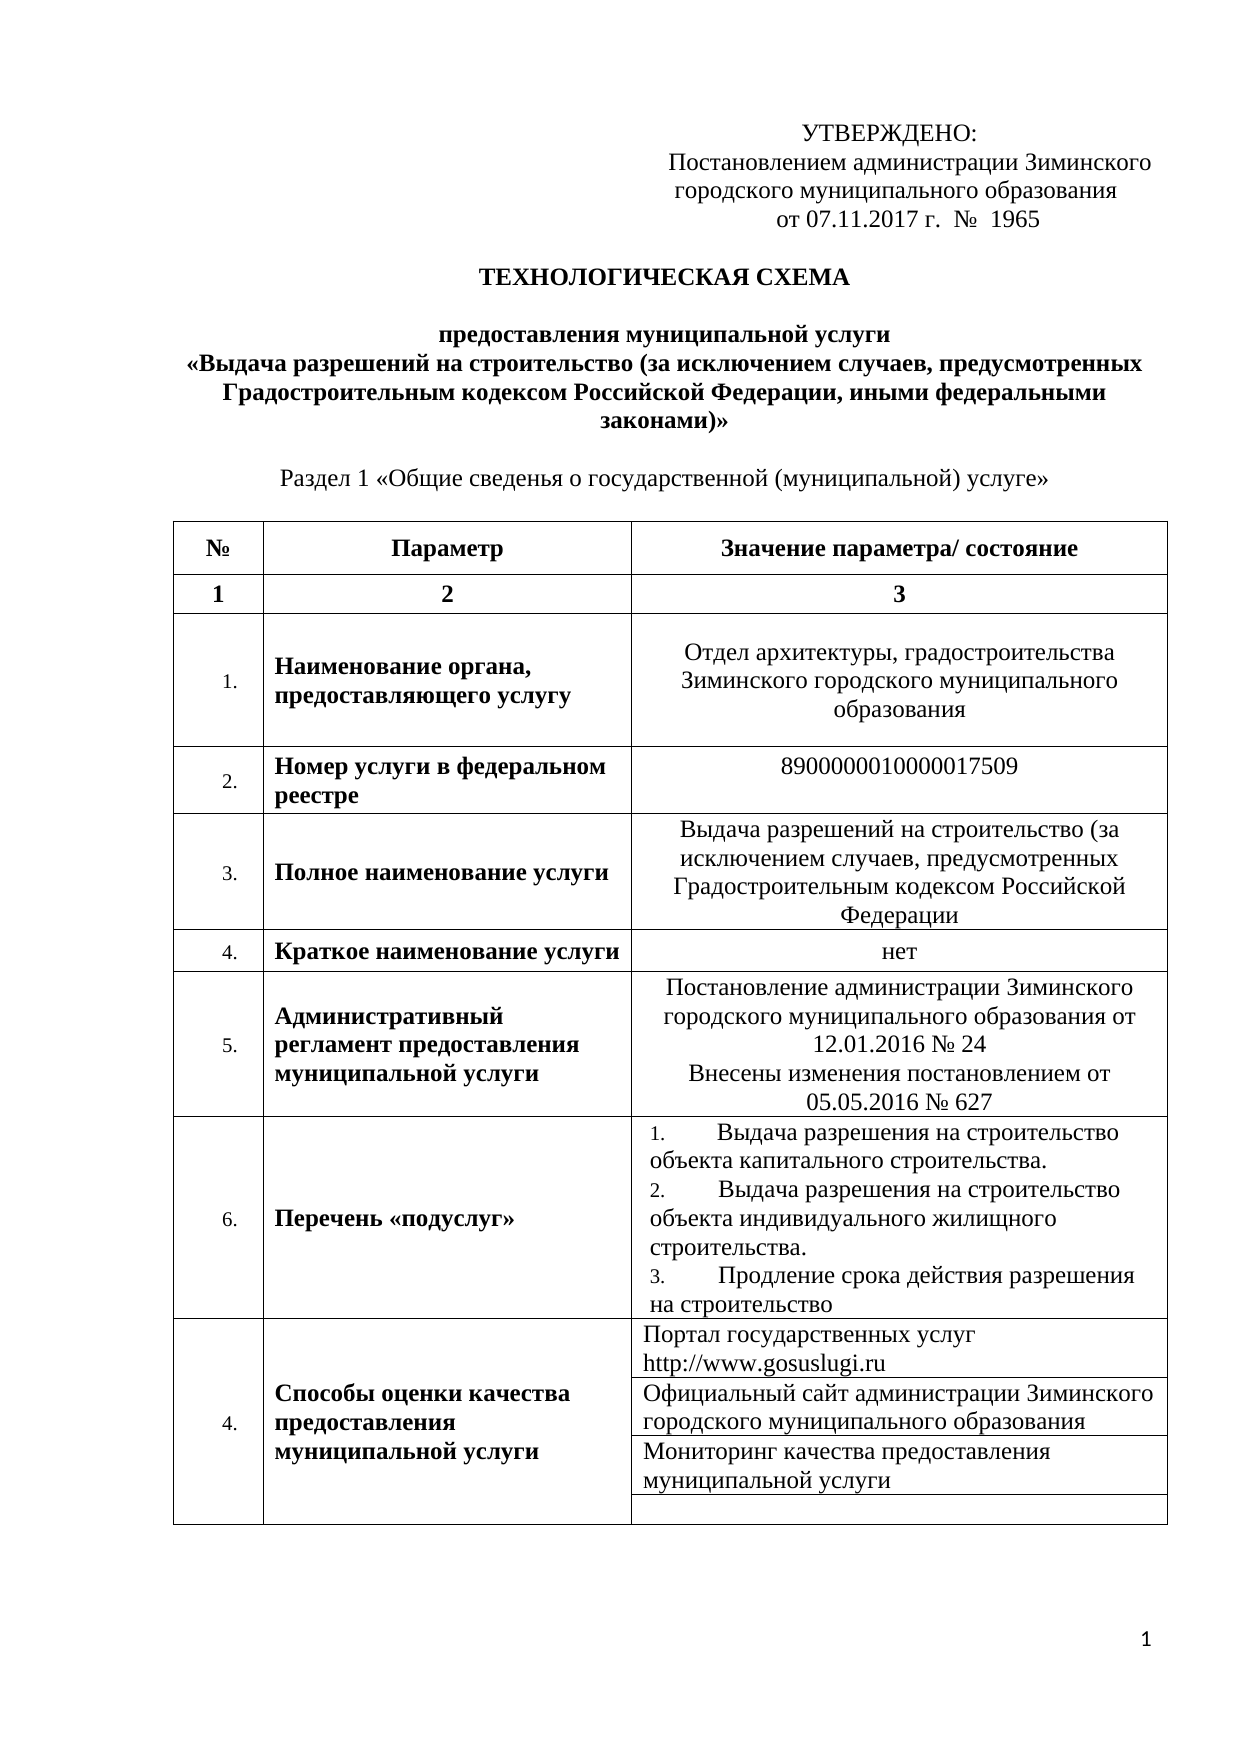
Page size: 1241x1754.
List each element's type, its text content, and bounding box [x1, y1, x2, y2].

text Раздел 1 «Общие сведенья о государственной (муниципальной) услуге» [177, 463, 1152, 492]
text «Выдача разрешений на строительство (за исключением случаев, предусмотренных Градостроительным кодексом Российской Федерации, иными федеральными законами)» [177, 348, 1152, 434]
text УТВЕРЖДЕНО: [177, 118, 1152, 147]
text ТЕХНОЛОГИЧЕСКАЯ СХЕМА [177, 262, 1152, 291]
text городского муниципального образования [177, 176, 1152, 204]
table_cell Постановление администрации Зиминского городского муниципального образования от 12.01.2016 № 24 Внесены изменения постановлением от 05.05.2016 № 627 [632, 972, 1167, 1116]
table_cell Способы оценки качества предоставления муниципальной услуги [264, 1319, 631, 1523]
text предоставления муниципальной услуги [177, 319, 1152, 348]
table_cell [174, 1117, 263, 1318]
table_cell Портал государственных услуг http://www.gosuslugi.ru [632, 1319, 1167, 1377]
table_header Значение параметра/ состояние [632, 522, 1167, 574]
table_cell [174, 930, 263, 971]
table_cell Мониторинг качества предоставления муниципальной услуги [632, 1436, 1167, 1494]
table_cell Отдел архитектуры, градостроительства Зиминского городского муниципального образования [632, 614, 1167, 746]
table_cell [632, 1495, 1167, 1523]
table_header № [174, 522, 263, 574]
text от 07.11.2017 г. № 1965 [177, 204, 1152, 233]
table_cell [174, 814, 263, 929]
table_cell [174, 972, 263, 1116]
table_cell Наименование органа, предоставляющего услугу [264, 614, 631, 746]
table_cell 3 [632, 575, 1167, 613]
table_cell 1 [174, 575, 263, 613]
text Постановлением администрации Зиминского [177, 147, 1152, 176]
table_cell Краткое наименование услуги [264, 930, 631, 971]
table_cell 8900000010000017509 [632, 747, 1167, 813]
table_cell Выдача разрешения на строительство объекта капитального строительства. Выдача разрешения на строительство объекта индивидуального жилищного строительства. Продление срока действия разрешения на строительство [632, 1117, 1167, 1318]
table_cell [174, 1319, 263, 1523]
table_cell Полное наименование услуги [264, 814, 631, 929]
table_header Параметр [264, 522, 631, 574]
table_cell Административный регламент предоставления муниципальной услуги [264, 972, 631, 1116]
table_cell Номер услуги в федеральном реестре [264, 747, 631, 813]
table_cell 2 [264, 575, 631, 613]
table_cell Выдача разрешений на строительство (за исключением случаев, предусмотренных Градостроительным кодексом Российской Федерации [632, 814, 1167, 929]
table_cell Официальный сайт администрации Зиминского городского муниципального образования [632, 1378, 1167, 1435]
table_cell нет [632, 930, 1167, 971]
table_cell [174, 747, 263, 813]
table_cell Перечень «подуслуг» [264, 1117, 631, 1318]
table_cell [174, 614, 263, 746]
